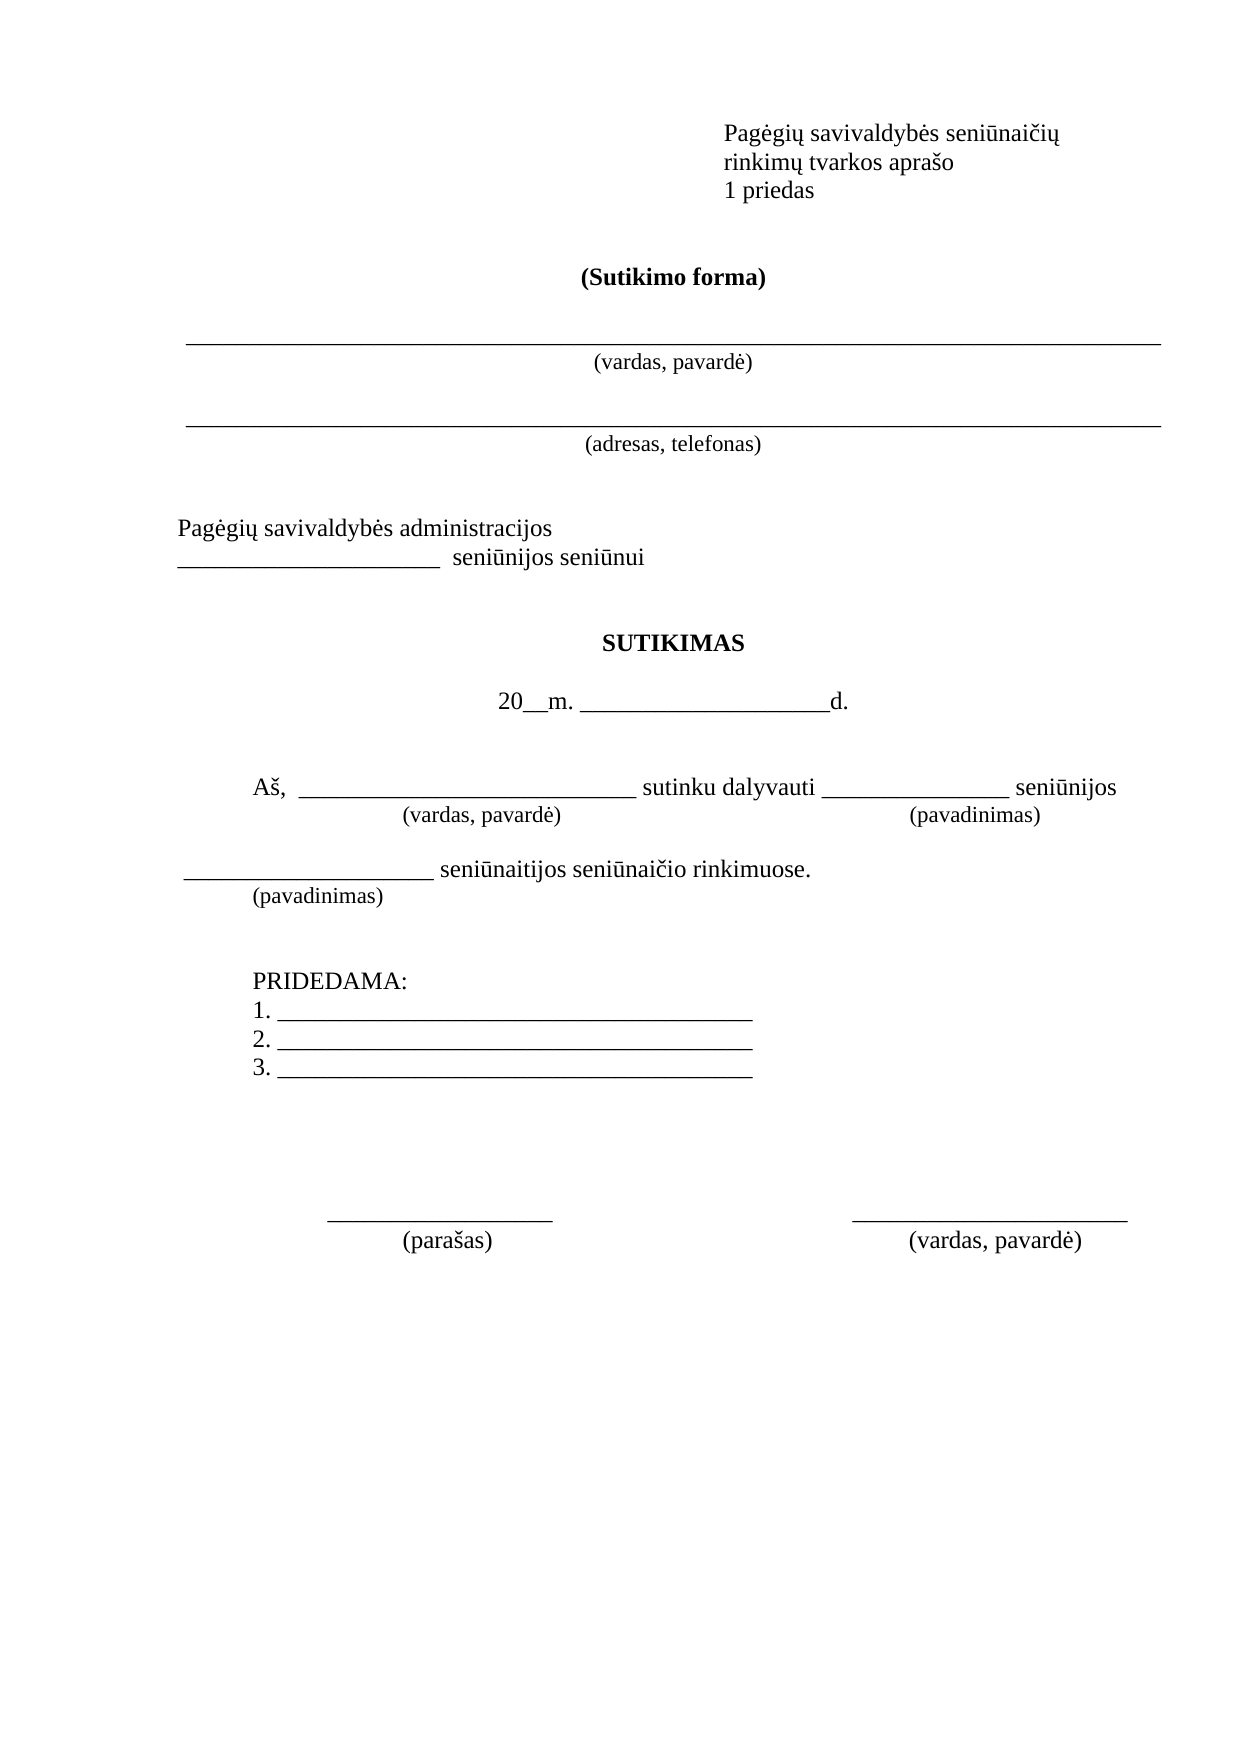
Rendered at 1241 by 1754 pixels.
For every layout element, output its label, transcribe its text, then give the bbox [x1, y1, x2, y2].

text (adresas, telefonas) [177, 429, 1169, 456]
text Pagėgių savivaldybės seniūnaičių [177, 118, 1169, 147]
text Aš, ___________________________ sutinku dalyvauti _______________ seniūnijos [177, 772, 1169, 801]
text ______________________________________________________________________________ [177, 319, 1169, 348]
text (parašas) (vardas, pavardė) [177, 1225, 1169, 1254]
text rinkimų tvarkos aprašo [177, 147, 1169, 176]
text PRIDEDAMA: [177, 966, 1169, 995]
text (vardas, pavardė) [177, 348, 1169, 374]
text (Sutikimo forma) [177, 262, 1169, 291]
text SUTIKIMAS [177, 628, 1169, 657]
text (pavadinimas) [177, 882, 1169, 909]
text 3. ______________________________________ [177, 1052, 1169, 1081]
text 2. ______________________________________ [177, 1024, 1169, 1052]
text ______________________________________________________________________________ [177, 401, 1169, 429]
text 20__m. ____________________d. [177, 686, 1169, 715]
text ____________________ seniūnaitijos seniūnaičio rinkimuose. [177, 854, 1169, 882]
text _____________________ seniūnijos seniūnui [177, 542, 1169, 571]
text 1. ______________________________________ [177, 995, 1169, 1024]
text __________________ ______________________ [177, 1196, 1169, 1225]
text Pagėgių savivaldybės administracijos [177, 513, 1169, 542]
text 1 priedas [177, 176, 1169, 204]
text (vardas, pavardė) (pavadinimas) [177, 801, 1169, 827]
